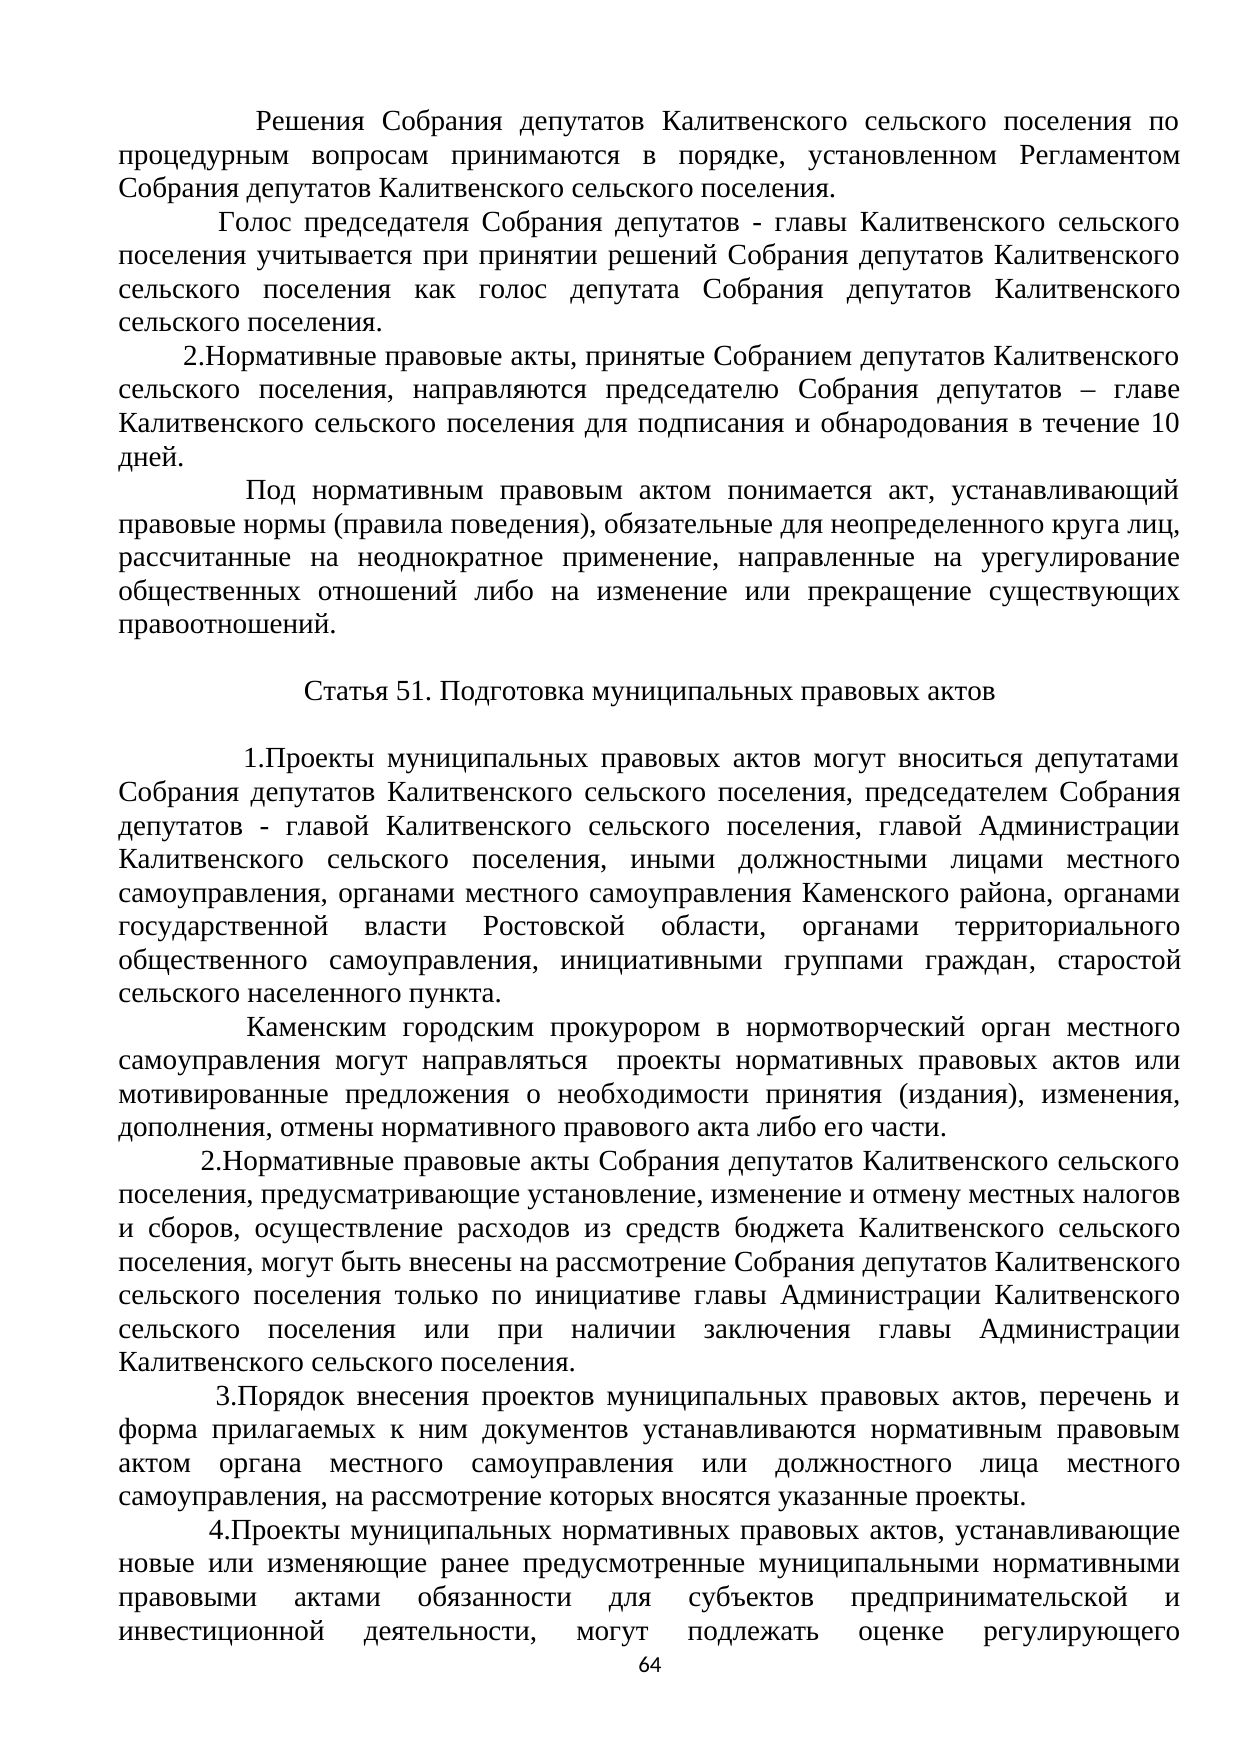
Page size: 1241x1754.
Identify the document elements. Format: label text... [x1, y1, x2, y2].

text 2.Нормативные правовые акты Собрания депутатов Калитвенского сельского поселения, предусматривающие установление, изменение и отмену местных налогов и сборов, осуществление расходов из средств бюджета Калитвенского сельского поселения, могут быть внесены на рассмотрение Собрания депутатов Калитвенского сельского поселения только по инициативе главы Администрации Калитвенского сельского поселения или при наличии заключения главы Администрации Калитвенского сельского поселения. [118, 1143, 1181, 1378]
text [118, 1512, 1181, 1646]
text Каменским городским прокурором в нормотворческий орган местного самоуправления могут направляться проекты нормативных правовых актов или мотивированные предложения о необходимости принятия (издания), изменения, дополнения, отмены нормативного правового акта либо его части. [118, 1009, 1181, 1143]
text 2.Нормативные правовые акты, принятые Собранием депутатов Калитвенского сельского поселения, направляются председателю Собрания депутатов – главе Калитвенского сельского поселения для подписания и обнародования в течение 10 дней. [118, 338, 1181, 472]
text 3.Порядок внесения проектов муниципальных правовых актов, перечень и форма прилагаемых к ним документов устанавливаются нормативным правовым актом органа местного самоуправления или должностного лица местного самоуправления, на рассмотрение которых вносятся указанные проекты. [118, 1378, 1181, 1512]
text Решения Собрания депутатов Калитвенского сельского поселения по процедурным вопросам принимаются в порядке, установленном Регламентом Собрания депутатов Калитвенского сельского поселения. [118, 103, 1181, 204]
text Голос председателя Собрания депутатов - главы Калитвенского сельского поселения учитывается при принятии решений Собрания депутатов Калитвенского сельского поселения как голос депутата Собрания депутатов Калитвенского сельского поселения. [118, 204, 1181, 338]
text Статья 51. Подготовка муниципальных правовых актов [118, 673, 1181, 707]
text 1.Проекты муниципальных правовых актов могут вноситься депутатами Собрания депутатов Калитвенского сельского поселения, председателем Собрания депутатов - главой Калитвенского сельского поселения, главой Администрации Калитвенского сельского поселения, иными должностными лицами местного самоуправления, органами местного самоуправления Каменского района, органами государственной власти Ростовской области, органами территориального общественного самоуправления, инициативными группами граждан, старостой сельского населенного пункта. [118, 741, 1181, 1009]
text Под нормативным правовым актом понимается акт, устанавливающий правовые нормы (правила поведения), обязательные для неопределенного круга лиц, рассчитанные на неоднократное применение, направленные на урегулирование общественных отношений либо на изменение или прекращение существующих правоотношений. [118, 472, 1181, 640]
